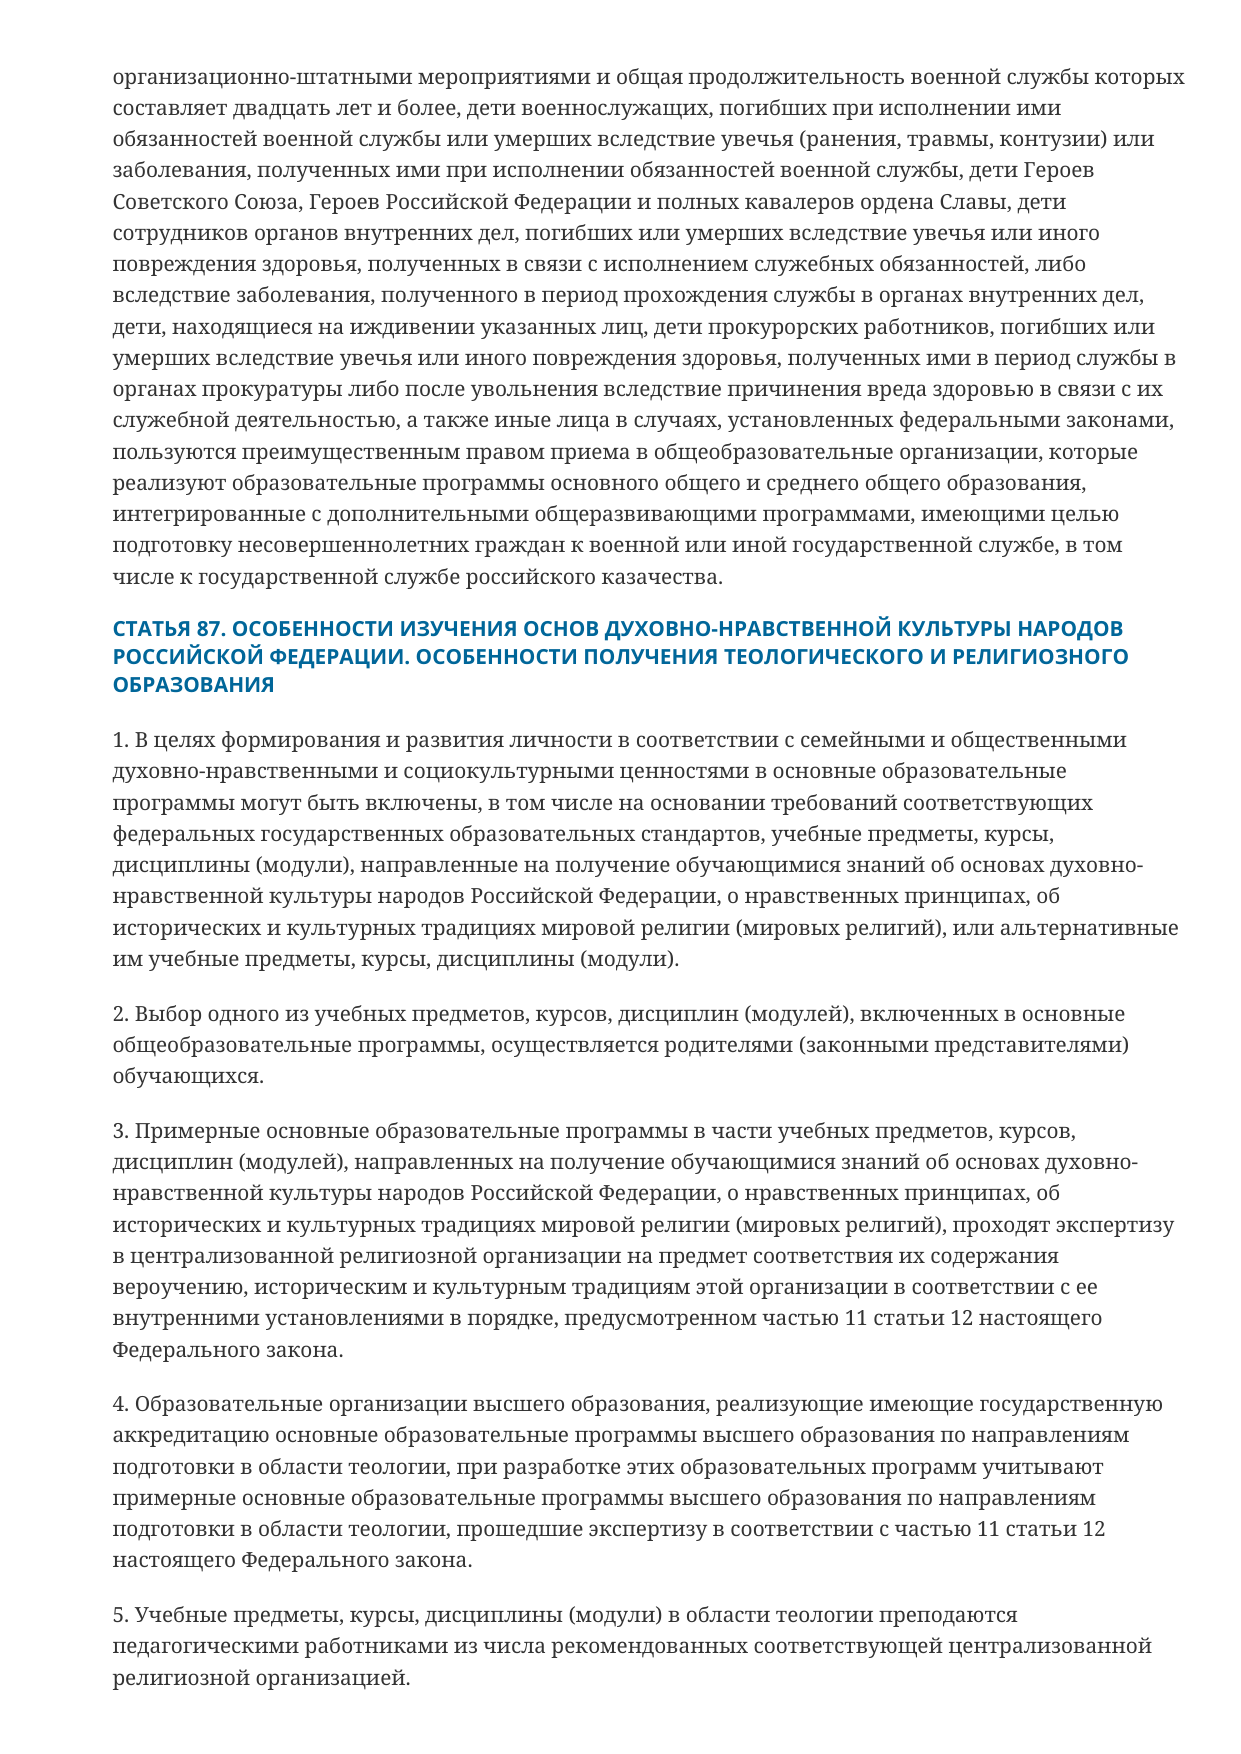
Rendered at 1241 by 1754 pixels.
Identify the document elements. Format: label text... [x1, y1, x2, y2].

text 3. Примерные основные образовательные программы в части учебных предметов, курсов, дисциплин (модулей), направленных на получение обучающимися знаний об основах духовно-нравственной культуры народов Российской Федерации, о нравственных принципах, об исторических и культурных традициях мировой религии (мировых религий), проходят экспертизу в централизованной религиозной организации на предмет соответствия их содержания вероучению, историческим и культурным традициям этой организации в соответствии с ее внутренними установлениями в порядке, предусмотренном частью 11 статьи 12 настоящего Федерального закона. [112, 1113, 1187, 1363]
text 4. Образовательные организации высшего образования, реализующие имеющие государственную аккредитацию основные образовательные программы высшего образования по направлениям подготовки в области теологии, при разработке этих образовательных программ учитывают примерные основные образовательные программы высшего образования по направлениям подготовки в области теологии, прошедшие экспертизу в соответствии с частью 11 статьи 12 настоящего Федерального закона. [112, 1387, 1187, 1574]
text 1. В целях формирования и развития личности в соответствии с семейными и общественными духовно-нравственными и социокультурными ценностями в основные образовательные программы могут быть включены, в том числе на основании требований соответствующих федеральных государственных образовательных стандартов, учебные предметы, курсы, дисциплины (модули), направленные на получение обучающимися знаний об основах духовно-нравственной культуры народов Российской Федерации, о нравственных принципах, об исторических и культурных традициях мировой религии (мировых религий), или альтернативные им учебные предметы, курсы, дисциплины (модули). [112, 722, 1187, 972]
subtitle СТАТЬЯ 87. ОСОБЕННОСТИ ИЗУЧЕНИЯ ОСНОВ ДУХОВНО-НРАВСТВЕННОЙ КУЛЬТУРЫ НАРОДОВ РОССИЙСКОЙ ФЕДЕРАЦИИ. ОСОБЕННОСТИ ПОЛУЧЕНИЯ ТЕОЛОГИЧЕСКОГО И РЕЛИГИОЗНОГО ОБРАЗОВАНИЯ [112, 614, 1187, 699]
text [112, 59, 1187, 590]
text 5. Учебные предметы, курсы, дисциплины (модули) в области теологии преподаются педагогическими работниками из числа рекомендованных соответствующей централизованной религиозной организацией. [112, 1597, 1187, 1691]
text 2. Выбор одного из учебных предметов, курсов, дисциплин (модулей), включенных в основные общеобразовательные программы, осуществляется родителями (законными представителями) обучающихся. [112, 996, 1187, 1090]
